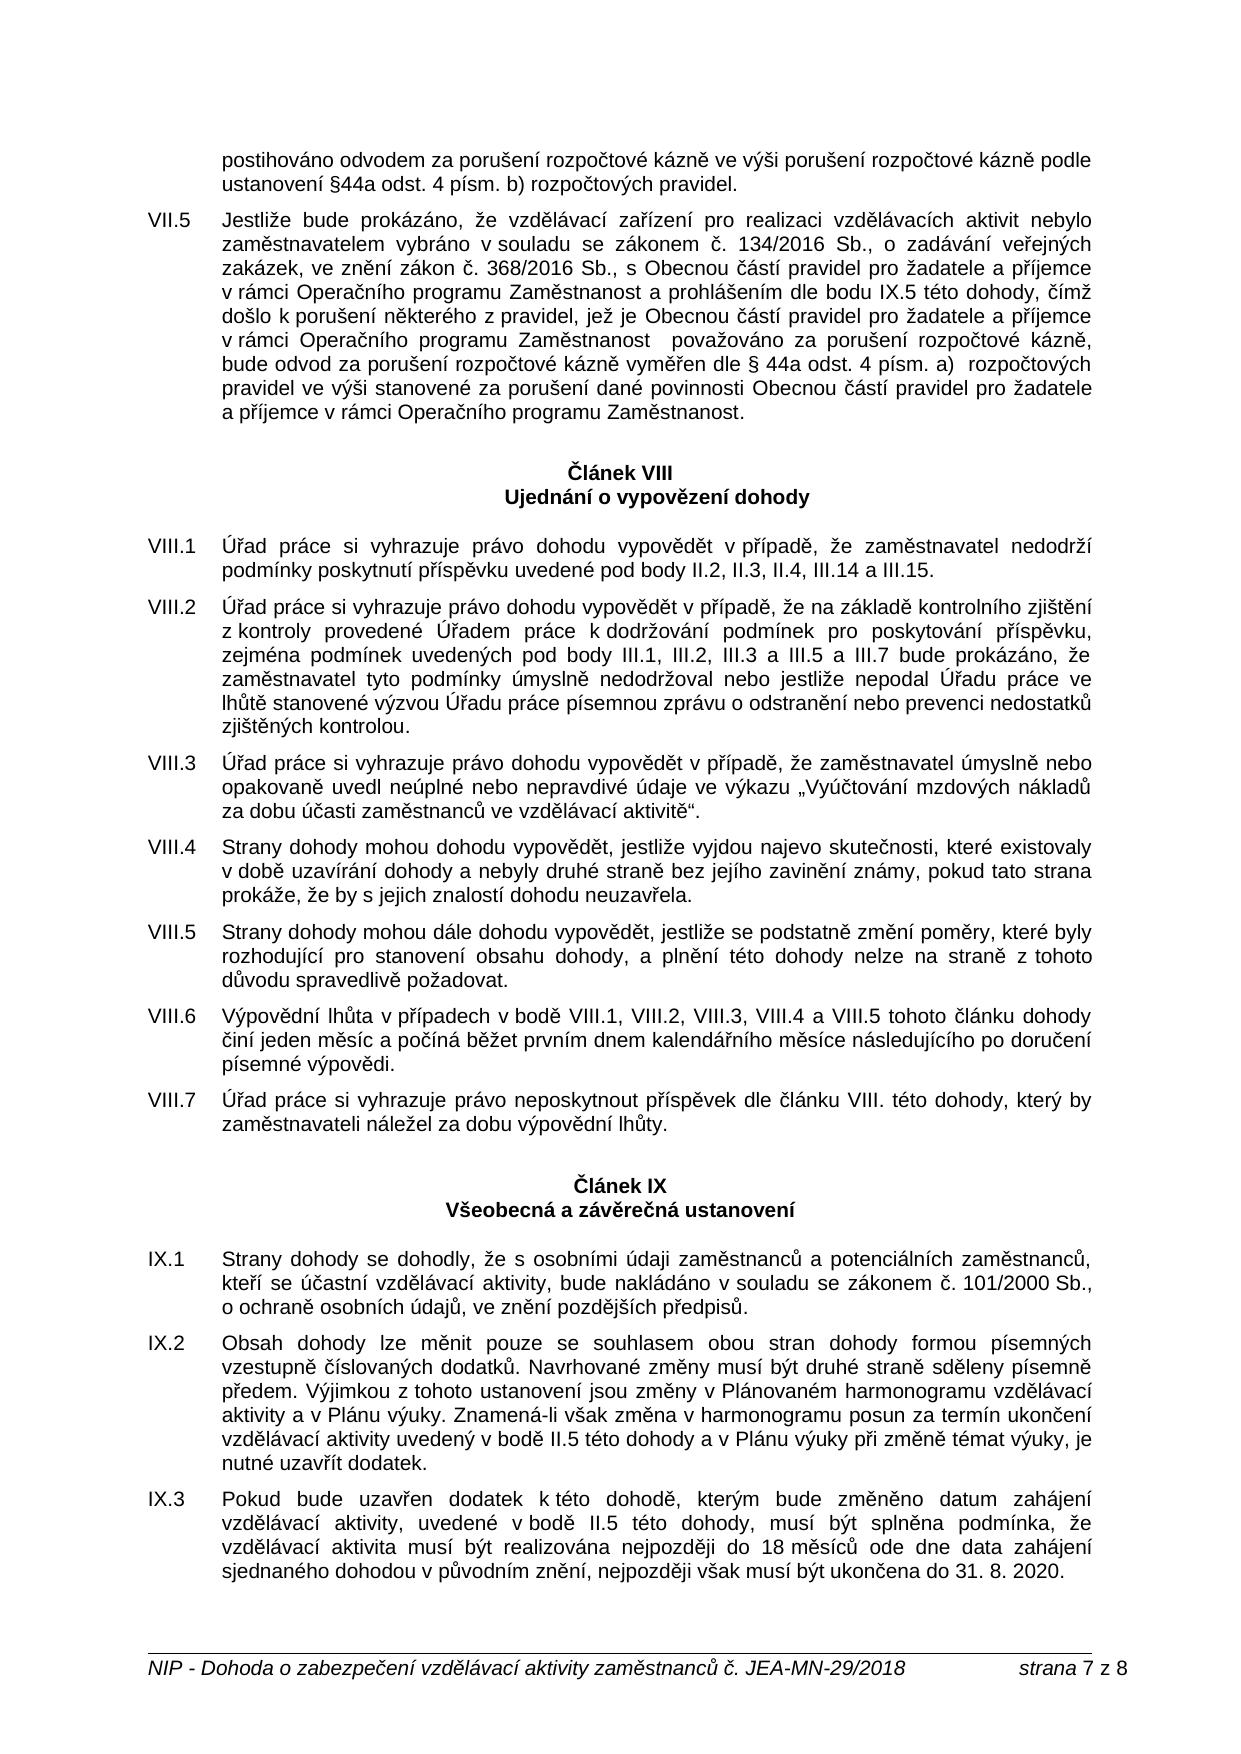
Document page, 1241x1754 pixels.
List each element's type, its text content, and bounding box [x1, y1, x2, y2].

list Obsah dohody lze měnit pouze se souhlasem obou stran dohody formou písemných vzestupně číslovaných dodatků. Navrhované změny musí být druhé straně sděleny písemně předem. Výjimkou z tohoto ustanovení jsou změny v Plánovaném harmonogramu vzdělávací aktivity a v Plánu výuky. Znamená-li však změna v harmonogramu posun za termín ukončení vzdělávací aktivity uvedený v bodě II.5 této dohody a v Plánu výuky při změně témat výuky, je nutné uzavřít dodatek. [148, 1331, 1092, 1475]
text Článek VIII [148, 461, 1092, 485]
list Strany dohody se dohodly, že s osobními údaji zaměstnanců a potenciálních zaměstnanců, kteří se účastní vzdělávací aktivity, bude nakládáno v souladu se zákonem č. 101/2000 Sb., o ochraně osobních údajů, ve znění pozdějších předpisů. [148, 1247, 1092, 1318]
list Jestliže bude prokázáno, že vzdělávací zařízení pro realizaci vzdělávacích aktivit nebylo zaměstnavatelem vybráno v souladu se zákonem č. 134/2016 Sb., o zadávání veřejných zakázek, ve znění zákon č. 368/2016 Sb., s Obecnou částí pravidel pro žadatele a příjemce v rámci Operačního programu Zaměstnanost a prohlášením dle bodu IX.5 této dohody, čímž došlo k porušení některého z pravidel, jež je Obecnou částí pravidel pro žadatele a příjemce v rámci Operačního programu Zaměstnanost považováno za porušení rozpočtové kázně, bude odvod za porušení rozpočtové kázně vyměřen dle § 44a odst. 4 písm. a) rozpočtových pravidel ve výši stanovené za porušení dané povinnosti Obecnou částí pravidel pro žadatele a příjemce v rámci Operačního programu Zaměstnanost. [148, 208, 1092, 424]
list Úřad práce si vyhrazuje právo dohodu vypovědět v případě, že zaměstnavatel nedodrží podmínky poskytnutí příspěvku uvedené pod body II.2, II.3, II.4, III.14 a III.15. [148, 534, 1092, 582]
list Výpovědní lhůta v případech v bodě VIII.1, VIII.2, VIII.3, VIII.4 a VIII.5 tohoto článku dohody činí jeden měsíc a počíná běžet prvním dnem kalendářního měsíce následujícího po doručení písemné výpovědi. [148, 1004, 1092, 1076]
list Pokud bude uzavřen dodatek k této dohodě, kterým bude změněno datum zahájení vzdělávací aktivity, uvedené v bodě II.5 této dohody, musí být splněna podmínka, že vzdělávací aktivita musí být realizována nejpozději do 18 měsíců ode dne data zahájení sjednaného dohodou v původním znění, nejpozději však musí být ukončena do 31. 8. 2020. [148, 1487, 1092, 1583]
list Strany dohody mohou dále dohodu vypovědět, jestliže se podstatně změní poměry, které byly rozhodující pro stanovení obsahu dohody, a plnění této dohody nelze na straně z tohoto důvodu spravedlivě požadovat. [148, 919, 1092, 991]
list Úřad práce si vyhrazuje právo neposkytnout příspěvek dle článku VIII. této dohody, který by zaměstnavateli náležel za dobu výpovědní lhůty. [148, 1088, 1092, 1136]
text Všeobecná a závěrečná ustanovení [148, 1198, 1092, 1222]
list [148, 148, 1092, 196]
text Článek IX [148, 1174, 1092, 1198]
list Úřad práce si vyhrazuje právo dohodu vypovědět v případě, že na základě kontrolního zjištění z kontroly provedené Úřadem práce k dodržování podmínek pro poskytování příspěvku, zejména podmínek uvedených pod body III.1, III.2, III.3 a III.5 a III.7 bude prokázáno, že zaměstnavatel tyto podmínky úmyslně nedodržoval nebo jestliže nepodal Úřadu práce ve lhůtě stanovené výzvou Úřadu práce písemnou zprávu o odstranění nebo prevenci nedostatků zjištěných kontrolou. [148, 594, 1092, 738]
text Ujednání o vypovězení dohody [222, 485, 1092, 509]
list Úřad práce si vyhrazuje právo dohodu vypovědět v případě, že zaměstnavatel úmyslně nebo opakovaně uvedl neúplné nebo nepravdivé údaje ve výkazu „Vyúčtování mzdových nákladů za dobu účasti zaměstnanců ve vzdělávací aktivitě“. [148, 751, 1092, 823]
list Strany dohody mohou dohodu vypovědět, jestliže vyjdou najevo skutečnosti, které existovaly v době uzavírání dohody a nebyly druhé straně bez jejího zavinění známy, pokud tato strana prokáže, že by s jejich znalostí dohodu neuzavřela. [148, 835, 1092, 907]
